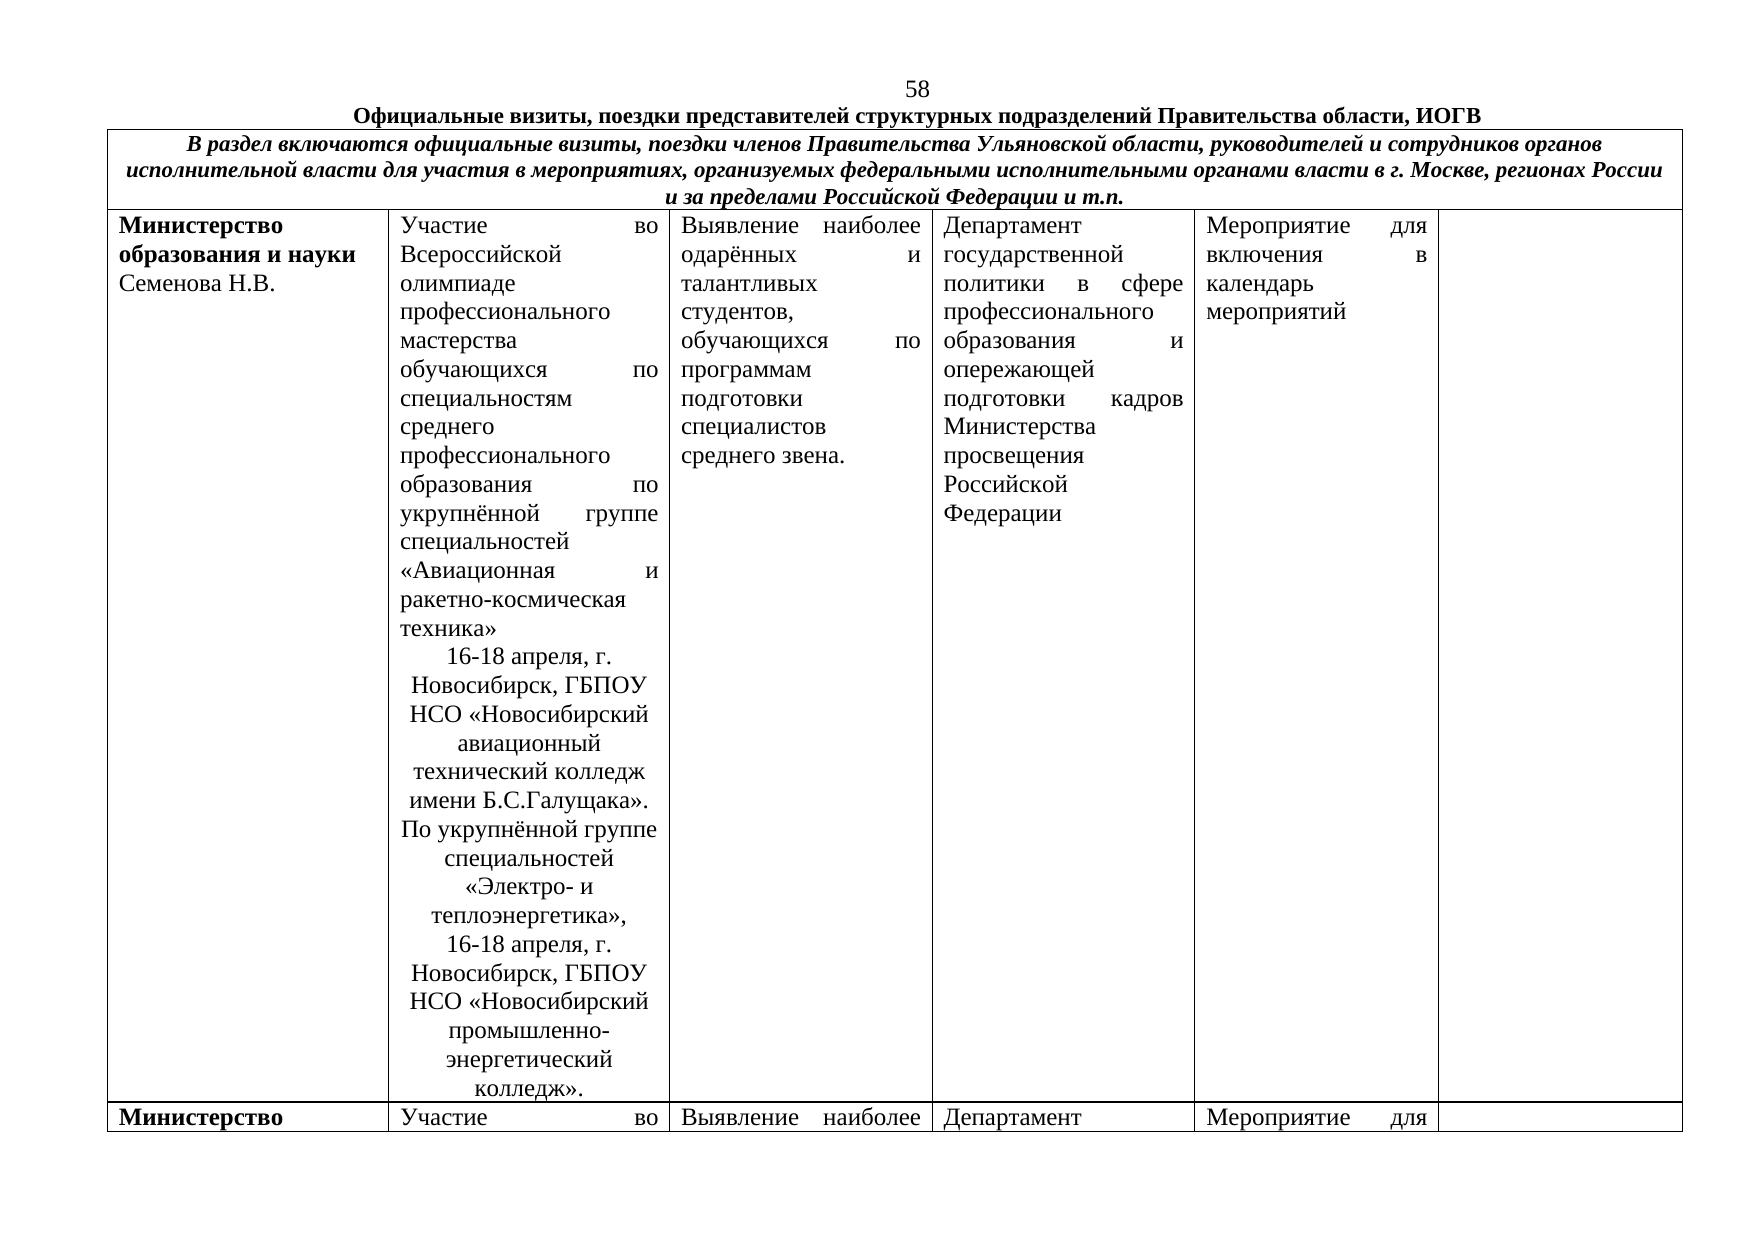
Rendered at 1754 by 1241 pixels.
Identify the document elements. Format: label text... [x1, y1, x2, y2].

table_cell Министерство образования и науки Семенова Н.В. [108, 210, 388, 1101]
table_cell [933, 1103, 1194, 1131]
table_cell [389, 1103, 669, 1131]
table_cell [1195, 1103, 1438, 1131]
text Официальные визиты, поездки представителей структурных подразделений Правительства области, ИОГВ [118, 103, 1716, 129]
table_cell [108, 1103, 388, 1131]
table_cell Выявление наиболее одарённых и талантливых студентов, обучающихся по программам подготовки специалистов среднего звена. [670, 210, 932, 1101]
table_cell Мероприятие для включения в календарь мероприятий [1195, 210, 1438, 1101]
table_cell Участие во Всероссийской олимпиаде профессионального мастерства обучающихся по специальностям среднего профессионального образования по укрупнённой группе специальностей «Авиационная и ракетно-космическая техника» 16-18 апреля, г. Новосибирск, ГБПОУ НСО «Новосибирский авиационный технический колледж имени Б.С.Галущака». По укрупнённой группе специальностей «Электро- и теплоэнергетика», 16-18 апреля, г. Новосибирск, ГБПОУ НСО «Новосибирский промышленно-энергетический колледж». [389, 210, 669, 1101]
table_header В раздел включаются официальные визиты, поездки членов Правительства Ульяновской области, руководителей и сотрудников органов исполнительной власти для участия в мероприятиях, организуемых федеральными исполнительными органами власти в г. Москве, регионах России и за пределами Российской Федерации и т.п. [108, 130, 1682, 209]
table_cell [670, 1103, 932, 1131]
table_cell [1439, 210, 1682, 1101]
table_cell [1439, 1103, 1682, 1131]
